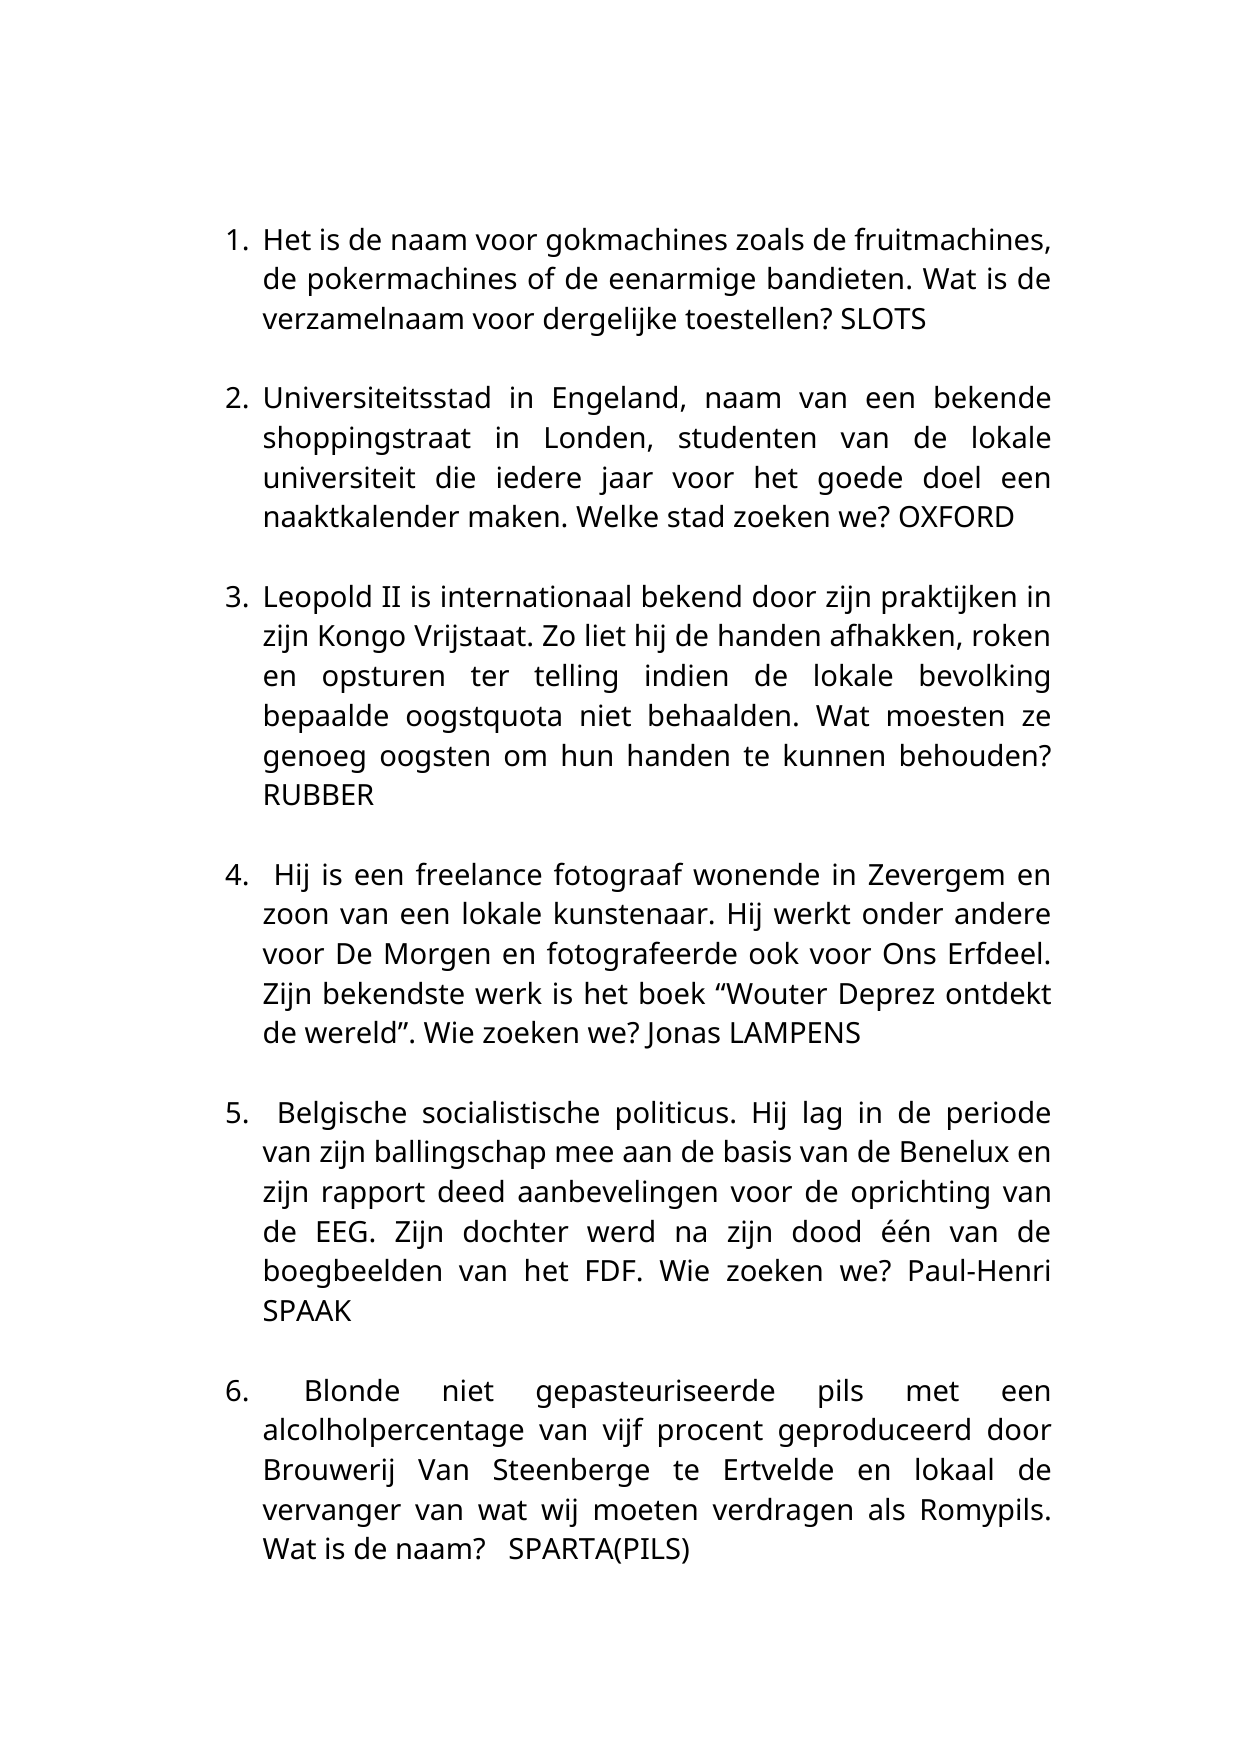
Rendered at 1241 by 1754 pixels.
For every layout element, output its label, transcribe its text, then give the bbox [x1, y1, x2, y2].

list Leopold II is internationaal bekend door zijn praktijken in zijn Kongo Vrijstaat. Zo liet hij de handen afhakken, roken en opsturen ter telling indien de lokale bevolking bepaalde oogstquota niet behaalden. Wat moesten ze genoeg oogsten om hun handen te kunnen behouden? RUBBER [225, 576, 1053, 814]
list Universiteitsstad in Engeland, naam van een bekende shoppingstraat in Londen, studenten van de lokale universiteit die iedere jaar voor het goede doel een naaktkalender maken. Welke stad zoeken we? OXFORD [225, 378, 1053, 536]
list Hij is een freelance fotograaf wonende in Zevergem en zoon van een lokale kunstenaar. Hij werkt onder andere voor De Morgen en fotografeerde ook voor Ons Erfdeel. Zijn bekendste werk is het boek “Wouter Deprez ontdekt de wereld”. Wie zoeken we? Jonas LAMPENS [225, 854, 1053, 1052]
list Het is de naam voor gokmachines zoals de fruitmachines, de pokermachines of de eenarmige bandieten. Wat is de verzamelnaam voor dergelijke toestellen? SLOTS [225, 219, 1053, 338]
list Belgische socialistische politicus. Hij lag in de periode van zijn ballingschap mee aan de basis van de Benelux en zijn rapport deed aanbevelingen voor de oprichting van de EEG. Zijn dochter werd na zijn dood één van de boegbeelden van het FDF. Wie zoeken we? Paul-Henri SPAAK [225, 1092, 1053, 1330]
list Blonde niet gepasteuriseerde pils met een alcolholpercentage van vijf procent geproduceerd door Brouwerij Van Steenberge te Ertvelde en lokaal de vervanger van wat wij moeten verdragen als Romypils. Wat is de naam? SPARTA(PILS) [225, 1370, 1053, 1568]
